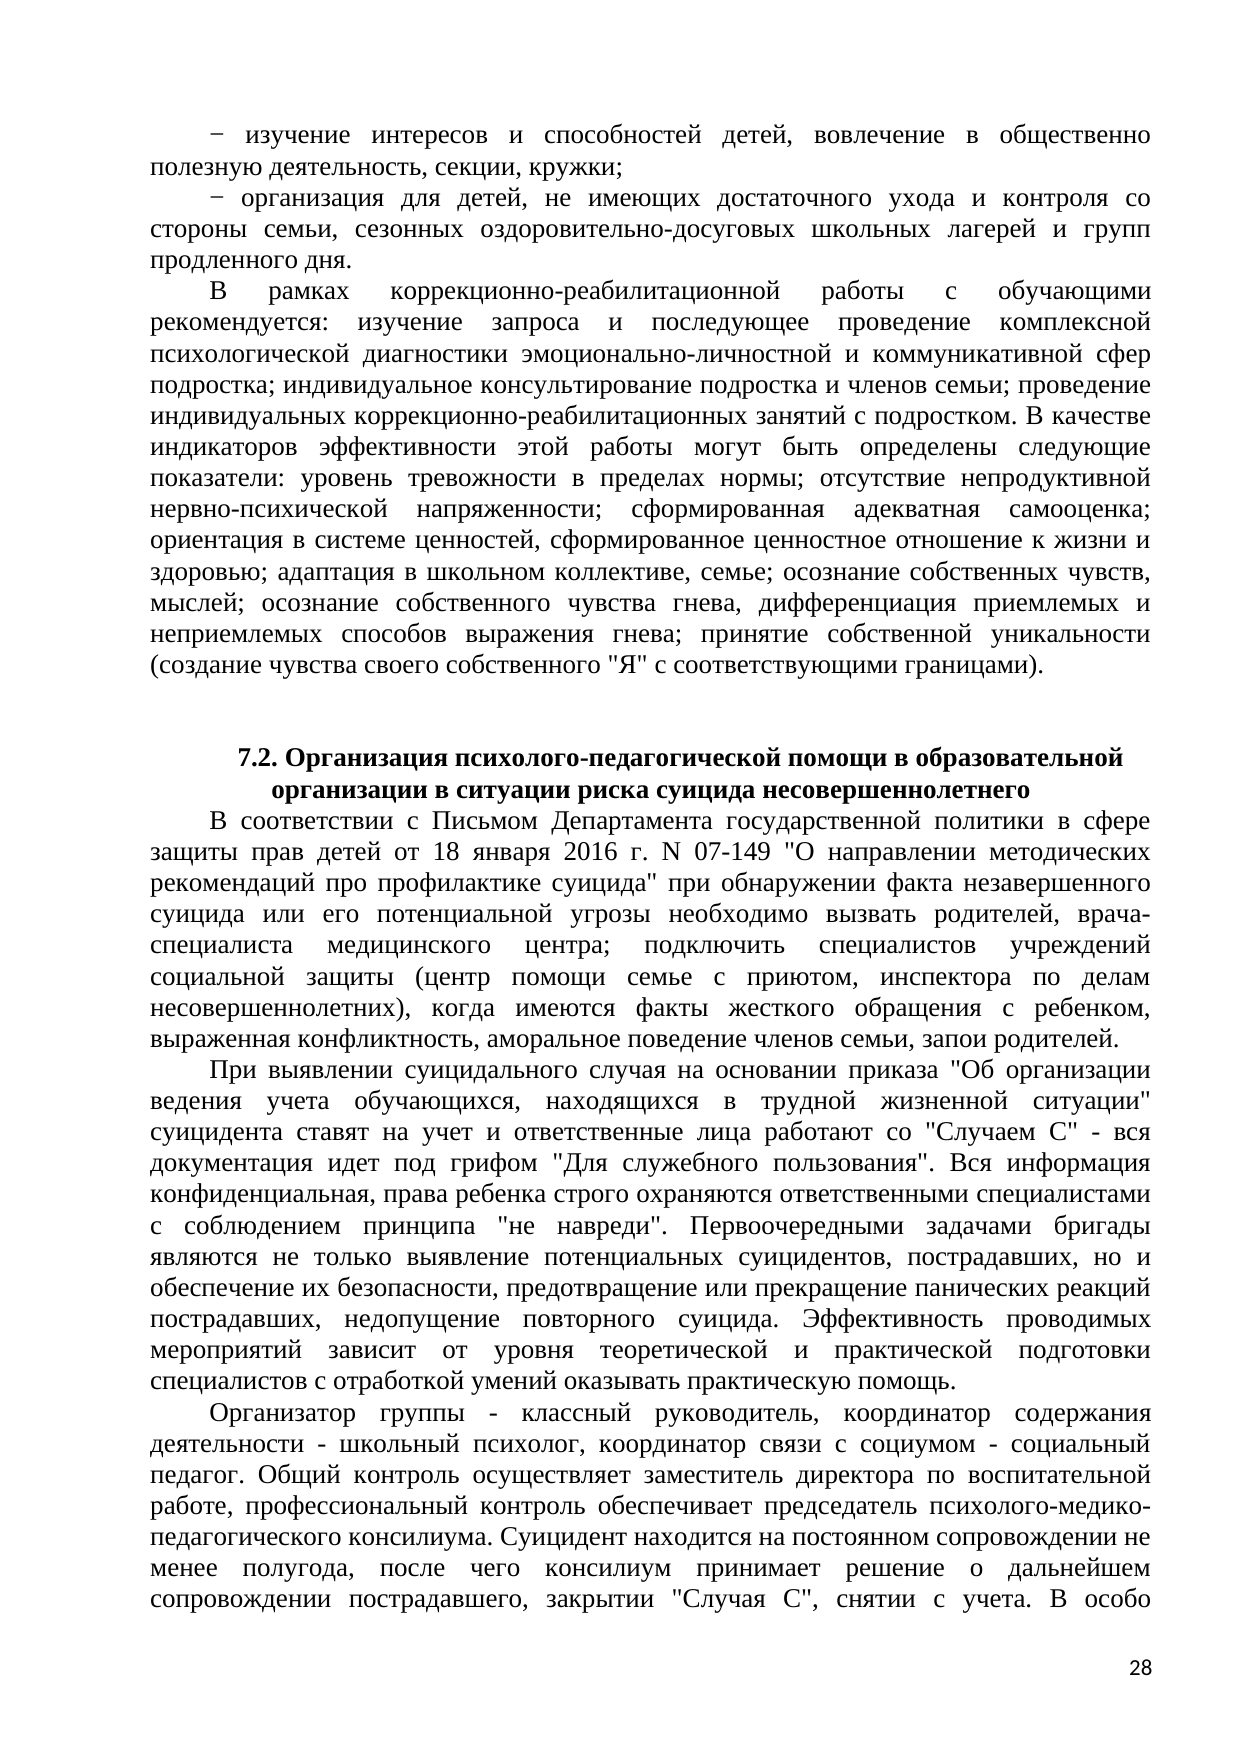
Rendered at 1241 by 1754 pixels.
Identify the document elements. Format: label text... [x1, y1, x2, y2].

text В рамках коррекционно-реабилитационной работы с обучающими рекомендуется: изучение запроса и последующее проведение комплексной психологической диагностики эмоционально-личностной и коммуникативной сфер подростка; индивидуальное консультирование подростка и членов семьи; проведение индивидуальных коррекционно-реабилитационных занятий с подростком. В качестве индикаторов эффективности этой работы могут быть определены следующие показатели: уровень тревожности в пределах нормы; отсутствие непродуктивной нервно-психической напряженности; сформированная адекватная самооценка; ориентация в системе ценностей, сформированное ценностное отношение к жизни и здоровью; адаптация в школьном коллективе, семье; осознание собственных чувств, мыслей; осознание собственного чувства гнева, дифференциация приемлемых и неприемлемых способов выражения гнева; принятие собственной уникальности (создание чувства своего собственного "Я" с соответствующими границами). [150, 274, 1152, 679]
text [150, 1396, 1152, 1614]
text В соответствии с Письмом Департамента государственной политики в сфере защиты прав детей от 18 января 2016 г. N 07-149 "О направлении методических рекомендаций про профилактике суицида" при обнаружении факта незавершенного суицида или его потенциальной угрозы необходимо вызвать родителей, врача-специалиста медицинского центра; подключить специалистов учреждений социальной защиты (центр помощи семье с приютом, инспектора по делам несовершеннолетних), когда имеются факты жесткого обращения с ребенком, выраженная конфликтность, аморальное поведение членов семьи, запои родителей. [150, 804, 1152, 1053]
text 7.2. Организация психолого-педагогической помощи в образовательной организации в ситуации риска суицида несовершеннолетнего [150, 742, 1152, 804]
text − изучение интересов и способностей детей, вовлечение в общественно полезную деятельность, секции, кружки; [150, 119, 1152, 181]
text − организация для детей, не имеющих достаточного ухода и контроля со стороны семьи, сезонных оздоровительно-досуговых школьных лагерей и групп продленного дня. [150, 181, 1152, 274]
text При выявлении суицидального случая на основании приказа "Об организации ведения учета обучающихся, находящихся в трудной жизненной ситуации" суицидента ставят на учет и ответственные лица работают со "Случаем С" - вся документация идет под грифом "Для служебного пользования". Вся информация конфиденциальная, права ребенка строго охраняются ответственными специалистами с соблюдением принципа "не навреди". Первоочередными задачами бригады являются не только выявление потенциальных суицидентов, пострадавших, но и обеспечение их безопасности, предотвращение или прекращение панических реакций пострадавших, недопущение повторного суицида. Эффективность проводимых мероприятий зависит от уровня теоретической и практической подготовки специалистов с отработкой умений оказывать практическую помощь. [150, 1053, 1152, 1396]
